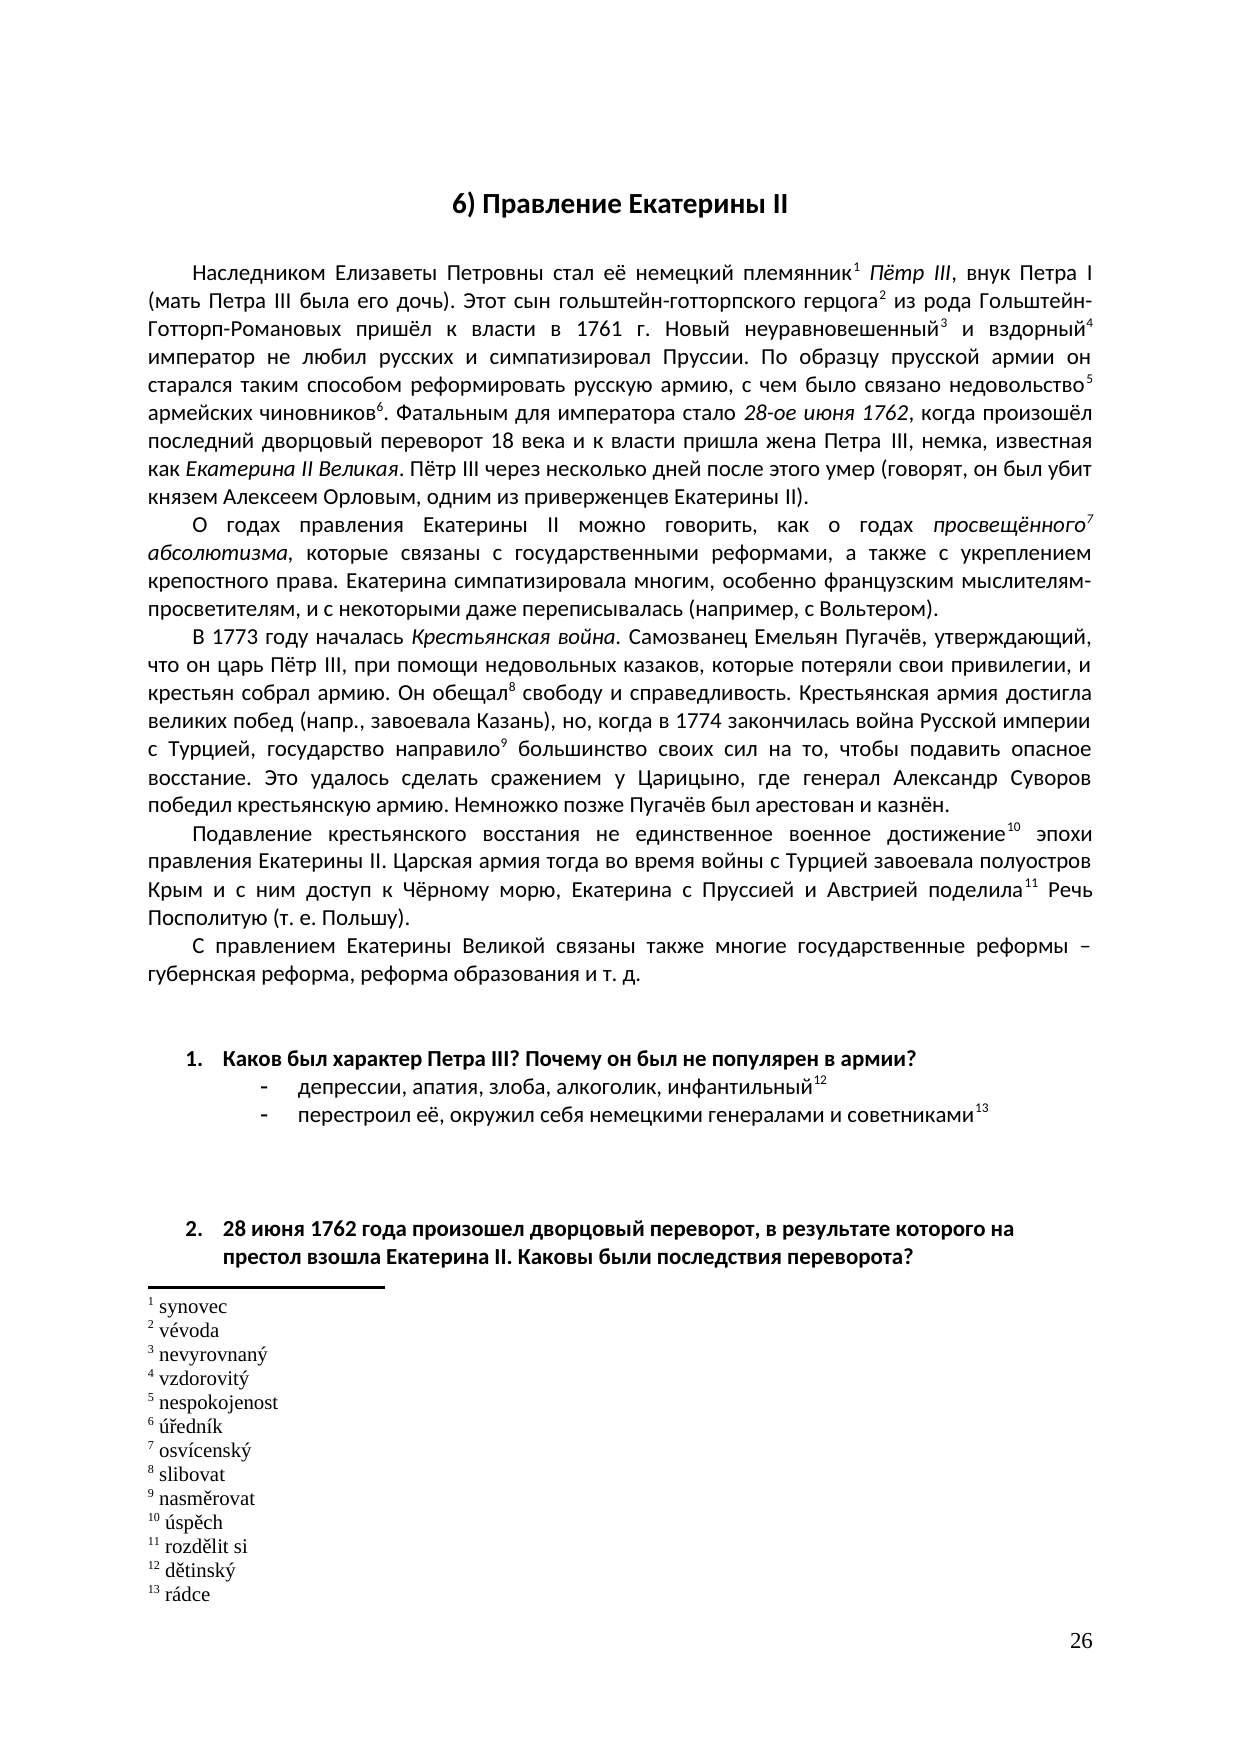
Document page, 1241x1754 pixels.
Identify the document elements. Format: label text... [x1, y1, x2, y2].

text С правлением Екатерины Великой связаны также многие государственные реформы – губернская реформа, реформа образования и т. д. [148, 931, 1093, 987]
text В 1773 году началась Крестьянская война. Самозванец Емельян Пугачёв, утверждающий, что он царь Пётр III, при помощи недовольных казаков, которые потеряли свои привилегии, и крестьян собрал армию. Он обещал свободу и справедливость. Крестьянская армия достигла великих побед (напр., завоевала Казань), но, когда в 1774 закончилась война Русской империи с Турцией, государство направило большинство своих сил на то, чтобы подавить опасное восстание. Это удалось сделать сражением у Царицыно, где генерал Александр Суворов победил крестьянскую армию. Немножко позже Пугачёв был арестован и казнён. [148, 622, 1093, 819]
text Подавление крестьянского восстания не единственное военное достижение эпохи правления Екатерины II. Царская армия тогда во время войны с Турцией завоевала полуостров Крым и с ним доступ к Чёрному морю, Екатерина с Пруссией и Австрией поделила Речь Посполитую (т. е. Польшу). [148, 819, 1093, 931]
list 28 июня 1762 года произошел дворцовый переворот, в результате которого на престол взошла Екатерина II. Каковы были последствия переворота? [185, 1214, 1093, 1270]
list Каков был характер Петра III? Почему он был не популярен в армии? [185, 1044, 1093, 1072]
list перестроил её, окружил себя немецкими генералами и советниками [260, 1100, 1093, 1128]
subtitle 6) Правление Екатерины II [148, 185, 1093, 221]
text О годах правления Екатерины II можно говорить, как о годах просвещённого абсолютизма, которые связаны с государственными реформами, а также с укреплением крепостного права. Екатерина симпатизировала многим, особенно французским мыслителям-просветителям, и с некоторыми даже переписывалась (например, с Вольтером). [148, 510, 1093, 622]
list депрессии, апатия, злоба, алкоголик, инфантильный [260, 1072, 1093, 1100]
text Наследником Елизаветы Петровны стал её немецкий племянник Пётр III, внук Петра I (мать Петра III была его дочь). Этот сын гольштейн-готторпского герцога из рода Гольштейн-Готторп-Романовых пришёл к власти в 1761 г. Новый неуравновешенный и вздорный император не любил русских и симпатизировал Пруссии. По образцу прусской армии он старался таким способом реформировать русскую армию, с чем было связано недовольство армейских чиновников. Фатальным для императора стало 28-ое июня 1762, когда произошёл последний дворцовый переворот 18 века и к власти пришла жена Петра III, немка, известная как Екатерина II Великая. Пётр III через несколько дней после этого умер (говорят, он был убит князем Алексеем Орловым, одним из приверженцев Екатерины II). [148, 258, 1093, 510]
